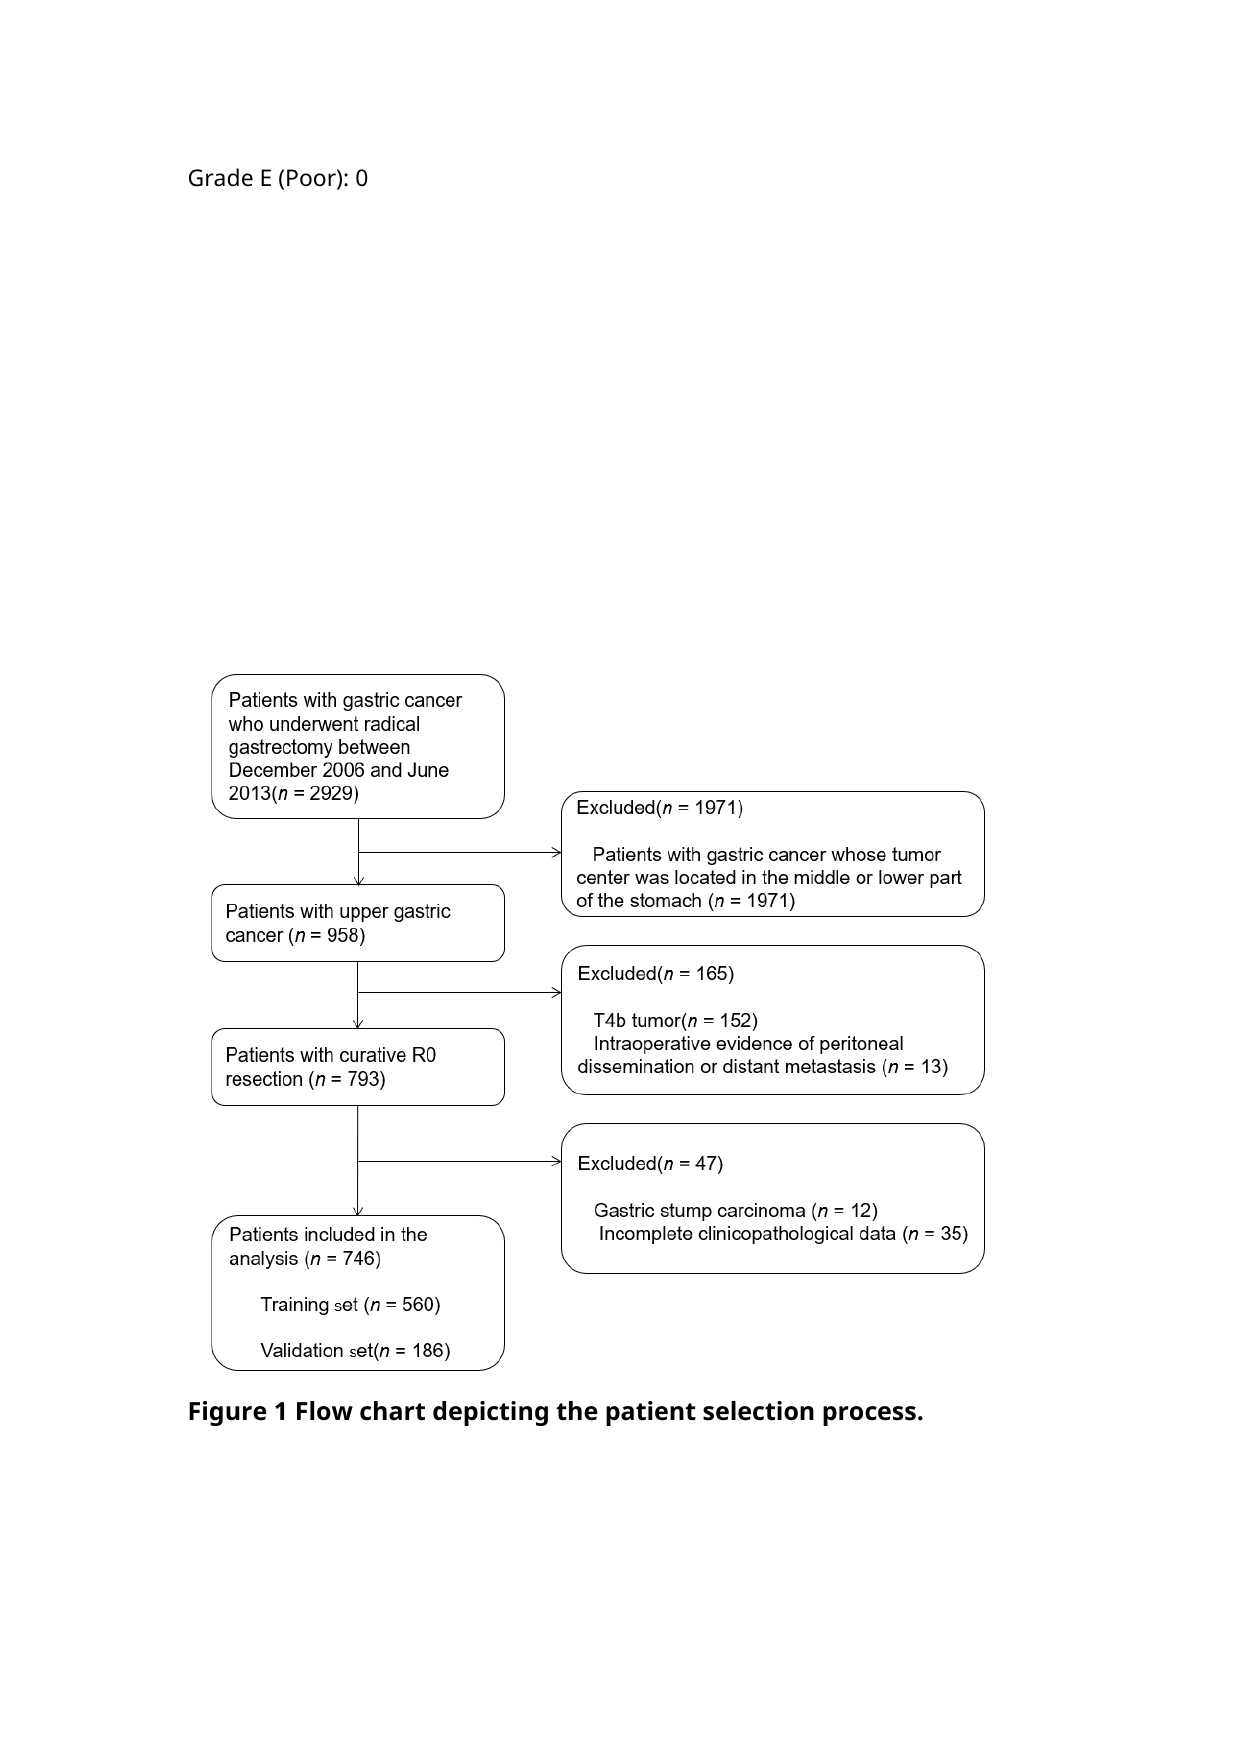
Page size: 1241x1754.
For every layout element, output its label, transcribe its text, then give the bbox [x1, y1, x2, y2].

picture [187, 668, 1053, 1378]
text Figure 1 Flow chart depicting the patient selection process. [187, 1394, 1053, 1428]
text Grade E (Poor): 0 [187, 162, 1053, 193]
